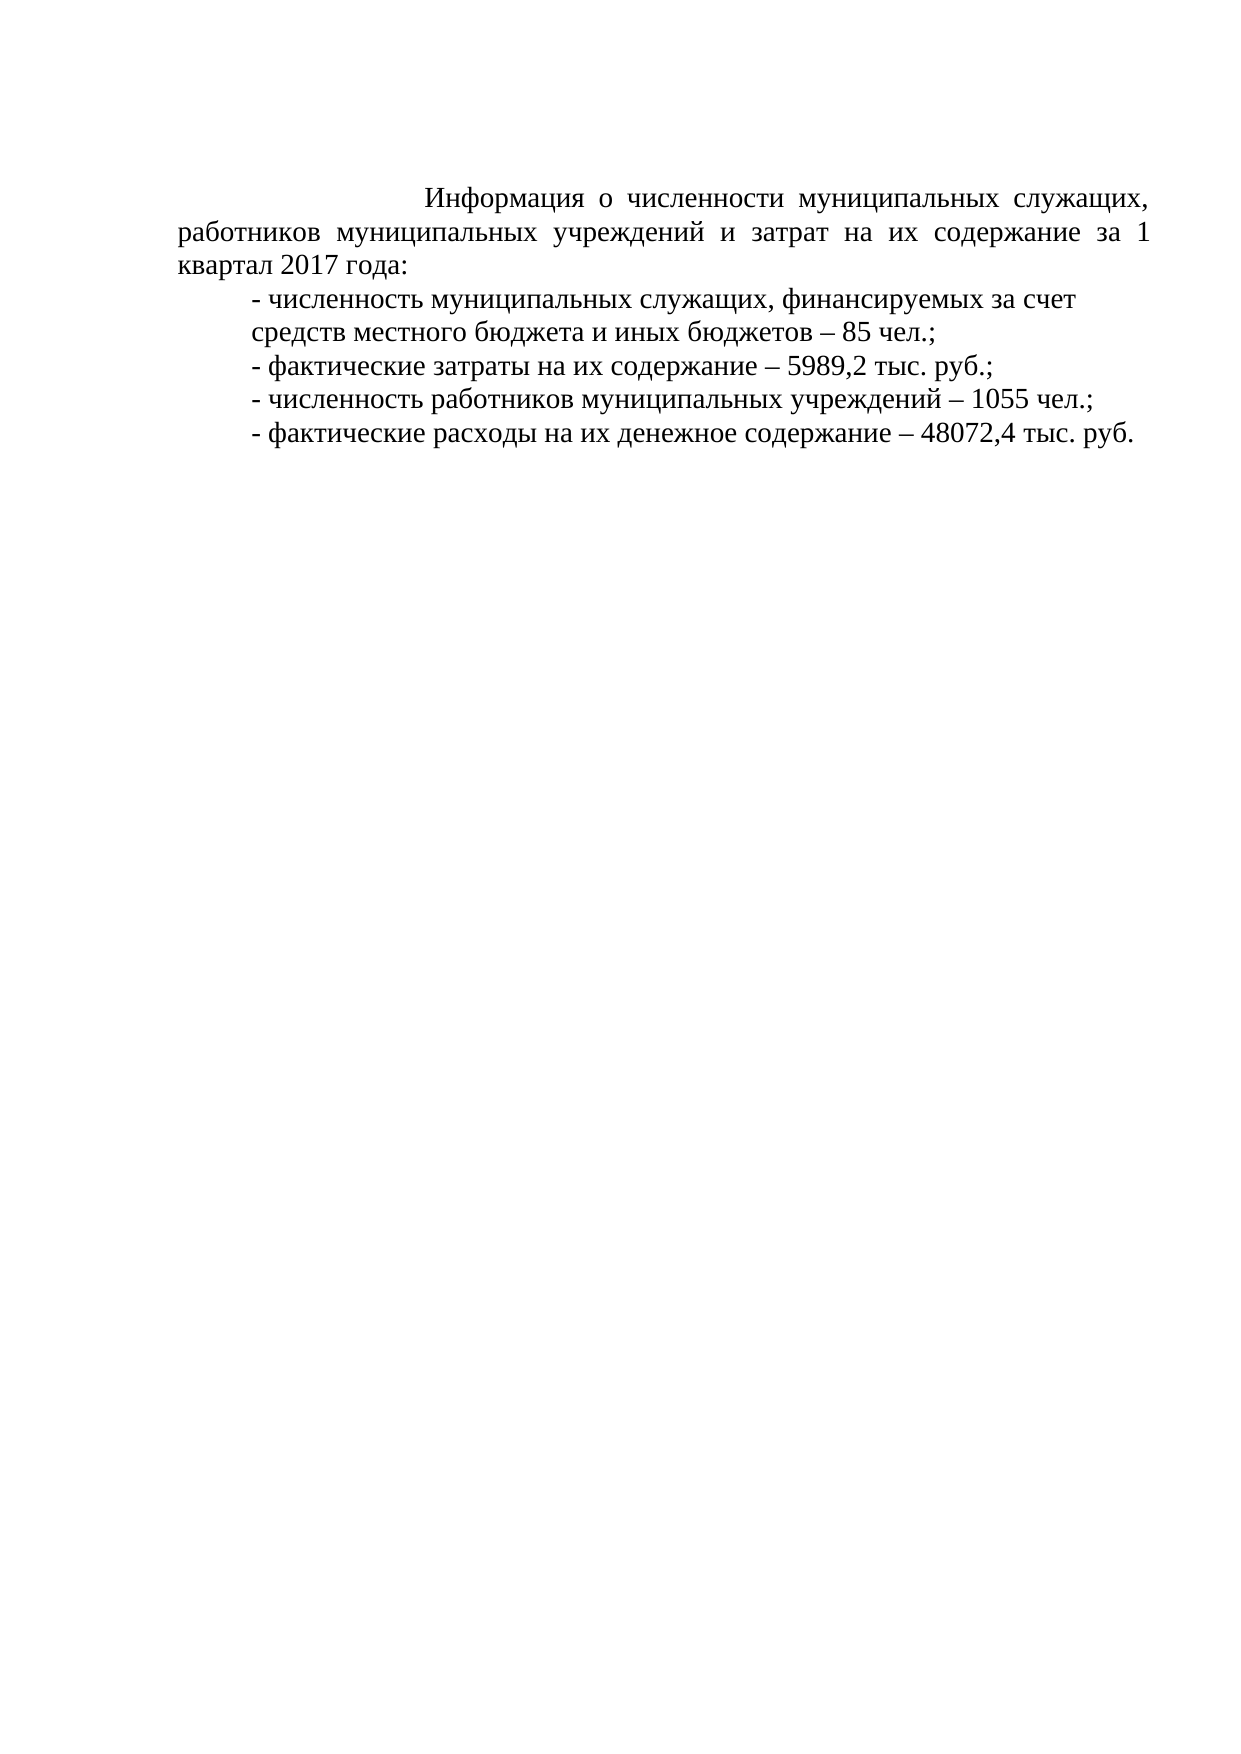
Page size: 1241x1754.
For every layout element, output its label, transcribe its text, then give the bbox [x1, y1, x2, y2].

text - фактические затраты на их содержание – 5989,2 тыс. руб.; [251, 348, 1152, 382]
text Информация о численности муниципальных служащих, работников муниципальных учреждений и затрат на их содержание за 1 квартал 2017 года: [177, 180, 1152, 281]
text - численность работников муниципальных учреждений – 1055 чел.; [251, 382, 1152, 415]
text - фактические расходы на их денежное содержание – 48072,4 тыс. руб. [251, 415, 1152, 449]
text - численность муниципальных служащих, финансируемых за счет средств местного бюджета и иных бюджетов – 85 чел.; [251, 281, 1152, 348]
